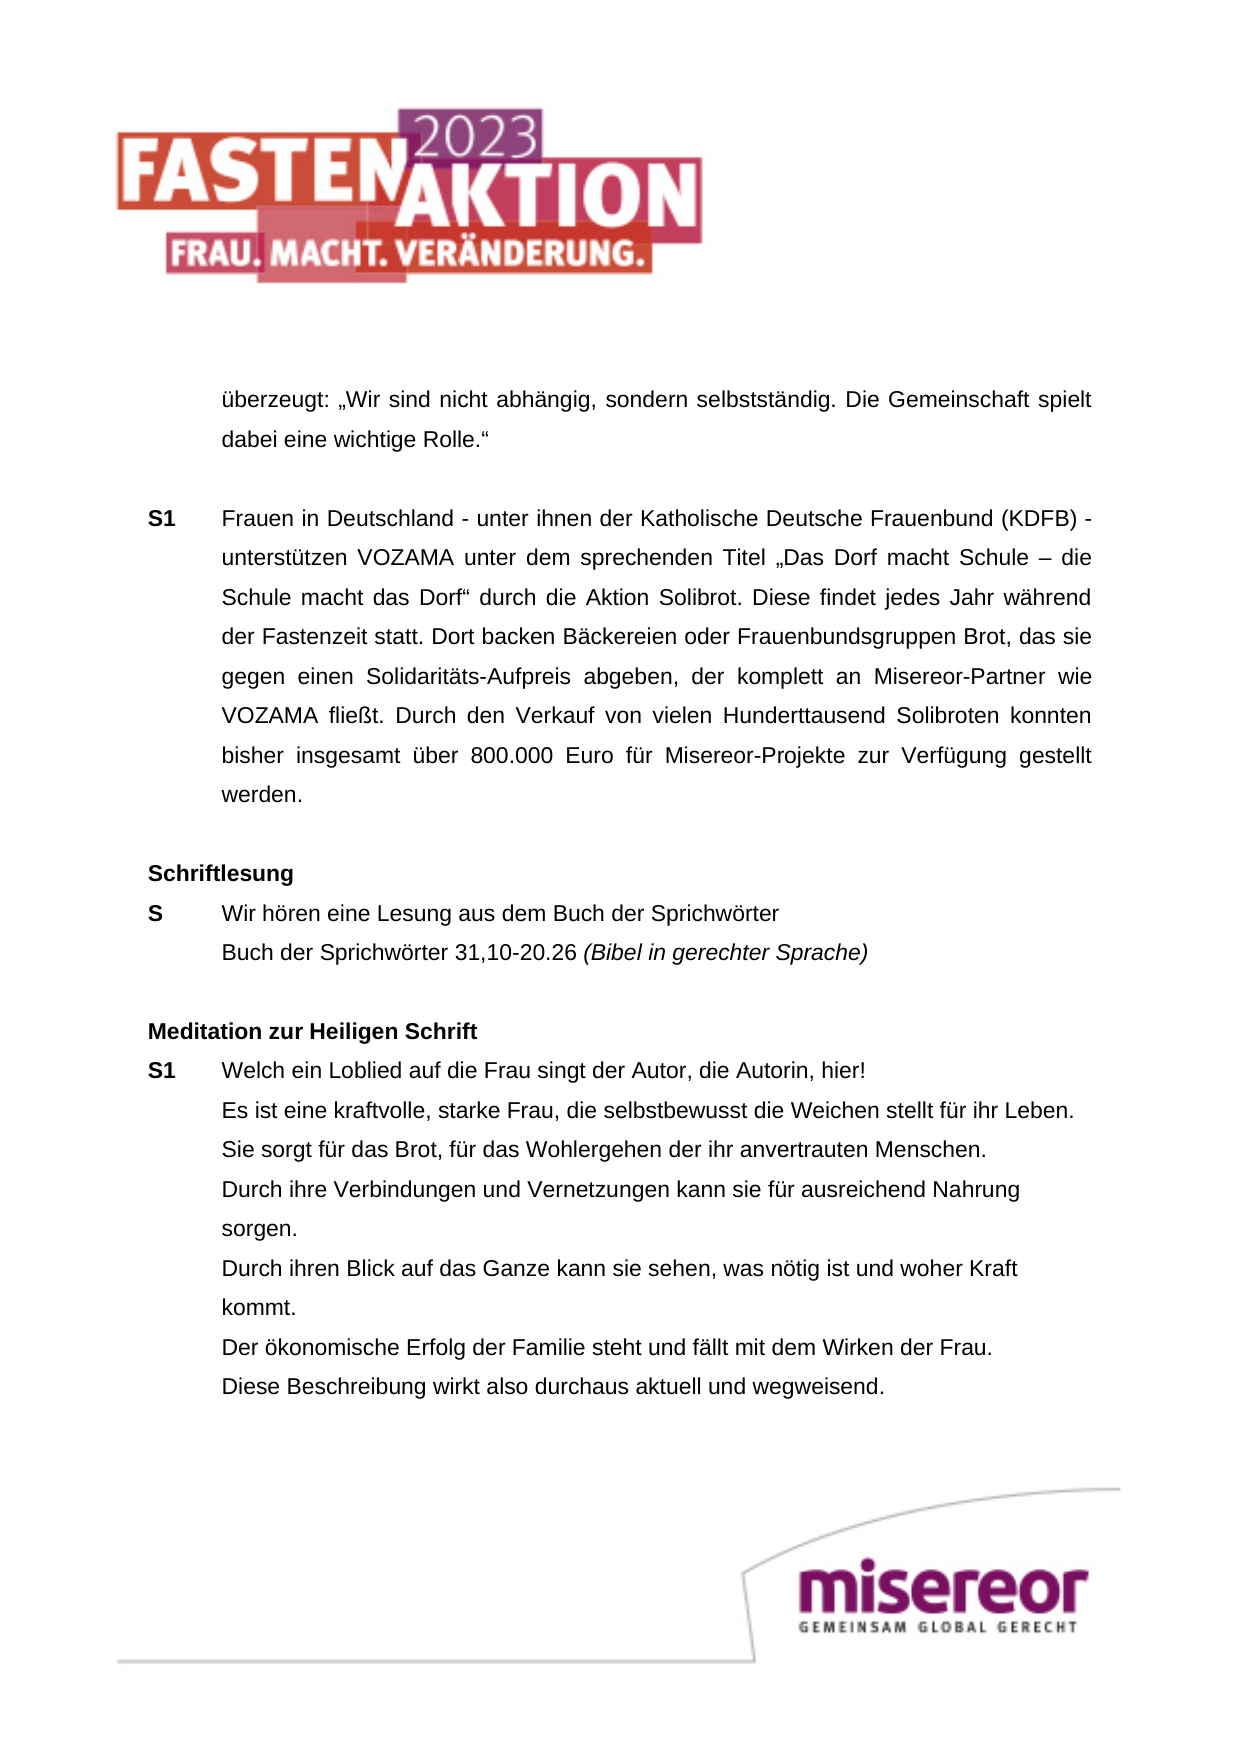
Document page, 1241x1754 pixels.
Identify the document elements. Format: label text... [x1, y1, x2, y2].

picture [0, 1477, 1239, 1754]
text Meditation zur Heiligen Schrift [148, 1018, 1093, 1044]
picture [0, 0, 1241, 296]
text S Wir hören eine Lesung aus dem Buch der Sprichwörter [148, 899, 1093, 926]
text Buch der Sprichwörter 31,10-20.26 (Bibel in gerechter Sprache) [148, 939, 1093, 965]
text Sie sorgt für das Brot, für das Wohlergehen der ihr anvertrauten Menschen. Durch ihre Verbindungen und Vernetzungen kann sie für ausreichend Nahrung sorgen. Durch ihren Blick auf das Ganze kann sie sehen, was nötig ist und woher Kraft kommt. [221, 1136, 1093, 1321]
text Der ökonomische Erfolg der Familie steht und fällt mit dem Wirken der Frau. Diese Beschreibung wirkt also durchaus aktuell und wegweisend. [221, 1334, 1093, 1399]
text S1 Frauen in Deutschland - unter ihnen der Katholische Deutsche Frauenbund (KDFB) - unterstützen VOZAMA unter dem sprechenden Titel „Das Dorf macht Schule – die Schule macht das Dorf“ durch die Aktion Solibrot. Diese findet jedes Jahr während der Fastenzeit statt. Dort backen Bäckereien oder Frauenbundsgruppen Brot, das sie gegen einen Solidaritäts-Aufpreis abgeben, der komplett an Misereor-Partner wie VOZAMA fließt. Durch den Verkauf von vielen Hunderttausend Solibroten konnten bisher insgesamt über 800.000 Euro für Misereor-Projekte zur Verfügung gestellt werden. [148, 505, 1093, 807]
text Schriftlesung [148, 860, 1093, 886]
text S1 Welch ein Loblied auf die Frau singt der Autor, die Autorin, hier! Es ist eine kraftvolle, starke Frau, die selbstbewusst die Weichen stellt für ihr Leben. [148, 1057, 1093, 1123]
